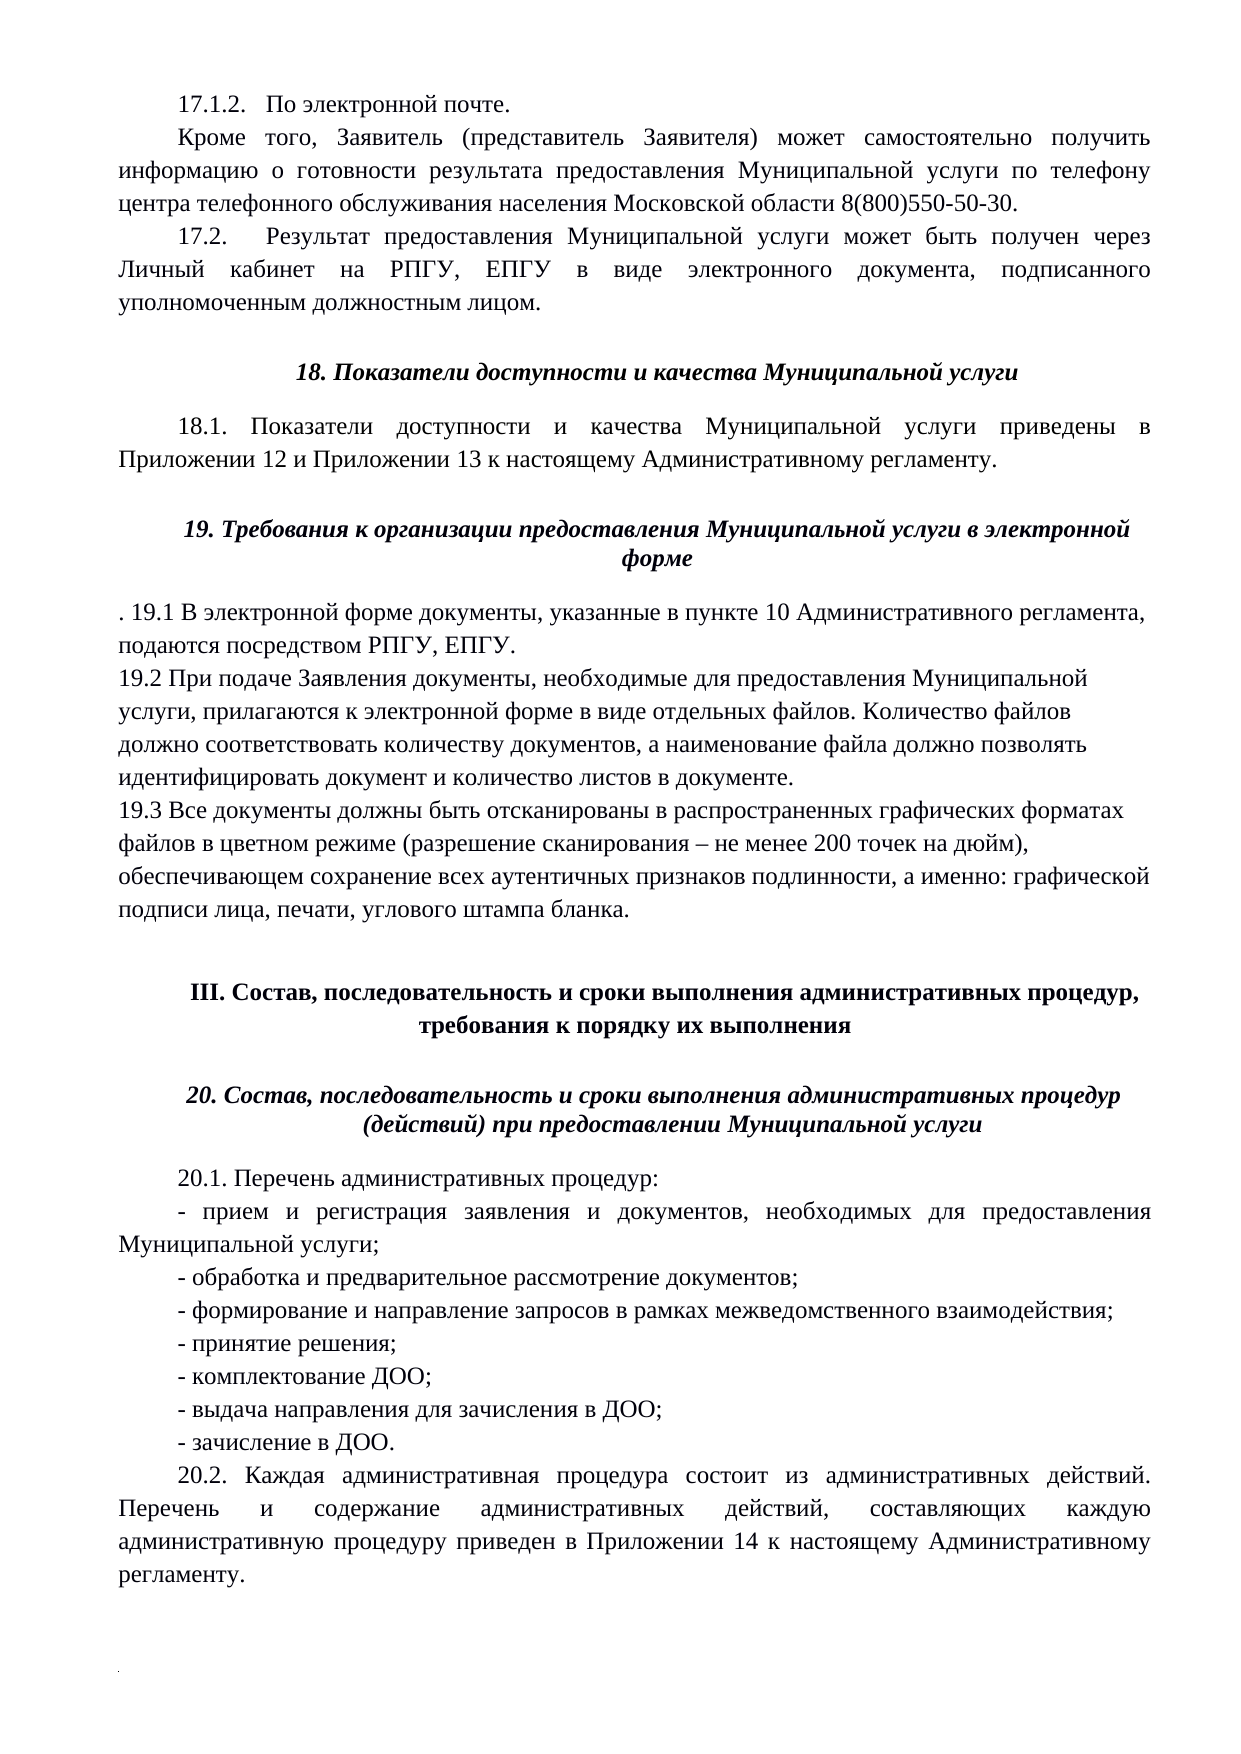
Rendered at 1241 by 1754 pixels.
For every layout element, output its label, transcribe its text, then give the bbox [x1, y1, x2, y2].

text III. Состав, последовательность и сроки выполнения административных процедур, требования к порядку их выполнения [118, 977, 1152, 1039]
list Результат предоставления Муниципальной услуги может быть получен через Личный кабинет на РПГУ, ЕПГУ в виде электронного документа, подписанного уполномоченным должностным лицом. [118, 221, 1152, 316]
text - обработка и предварительное рассмотрение документов; [118, 1262, 1152, 1291]
text 19.3 Все документы должны быть отсканированы в распространенных графических форматах файлов в цветном режиме (разрешение сканирования – не менее 200 точек на дюйм), обеспечивающем сохранение всех аутентичных признаков подлинности, а именно: графической подписи лица, печати, углового штампа бланка. [118, 795, 1152, 923]
text - принятие решения; [118, 1328, 1152, 1357]
text - прием и регистрация заявления и документов, необходимых для предоставления Муниципальной услуги; [118, 1196, 1152, 1258]
text - выдача направления для зачисления в ДОО; [118, 1394, 1152, 1423]
text - комплектование ДОО; [118, 1361, 1152, 1390]
text - формирование и направление запросов в рамках межведомственного взаимодействия; [118, 1295, 1152, 1324]
text 19. Требования к организации предоставления Муниципальной услуги в электронной форме [162, 514, 1152, 572]
text 20.1. Перечень административных процедур: [118, 1163, 1152, 1192]
text 20.2. Каждая административная процедура состоит из административных действий. Перечень и содержание административных действий, составляющих каждую административную процедуру приведен в Приложении 14 к настоящему Административному регламенту. [118, 1460, 1152, 1588]
list По электронной почте. [118, 89, 1152, 117]
text Кроме того, Заявитель (представитель Заявителя) может самостоятельно получить информацию о готовности результата предоставления Муниципальной услуги по телефону центра телефонного обслуживания населения Московской области 8(800)550-50-30. [118, 122, 1152, 216]
text . 19.1 В электронной форме документы, указанные в пункте 10 Административного регламента, подаются посредством РПГУ, ЕПГУ. [118, 597, 1152, 659]
text - зачисление в ДОО. [118, 1427, 1152, 1456]
text 19.2 При подаче Заявления документы, необходимые для предоставления Муниципальной услуги, прилагаются к электронной форме в виде отдельных файлов. Количество файлов должно соответствовать количеству документов, а наименование файла должно позволять идентифицировать документ и количество листов в документе. [118, 663, 1152, 791]
list Состав, последовательность и сроки выполнения административных процедур (действий) при предоставлении Муниципальной услуги [156, 1080, 1152, 1138]
text 18.1. Показатели доступности и качества Муниципальной услуги приведены в Приложении 12 и Приложении 13 к настоящему Административному регламенту. [118, 411, 1152, 473]
text 18. Показатели доступности и качества Муниципальной услуги [162, 357, 1152, 386]
